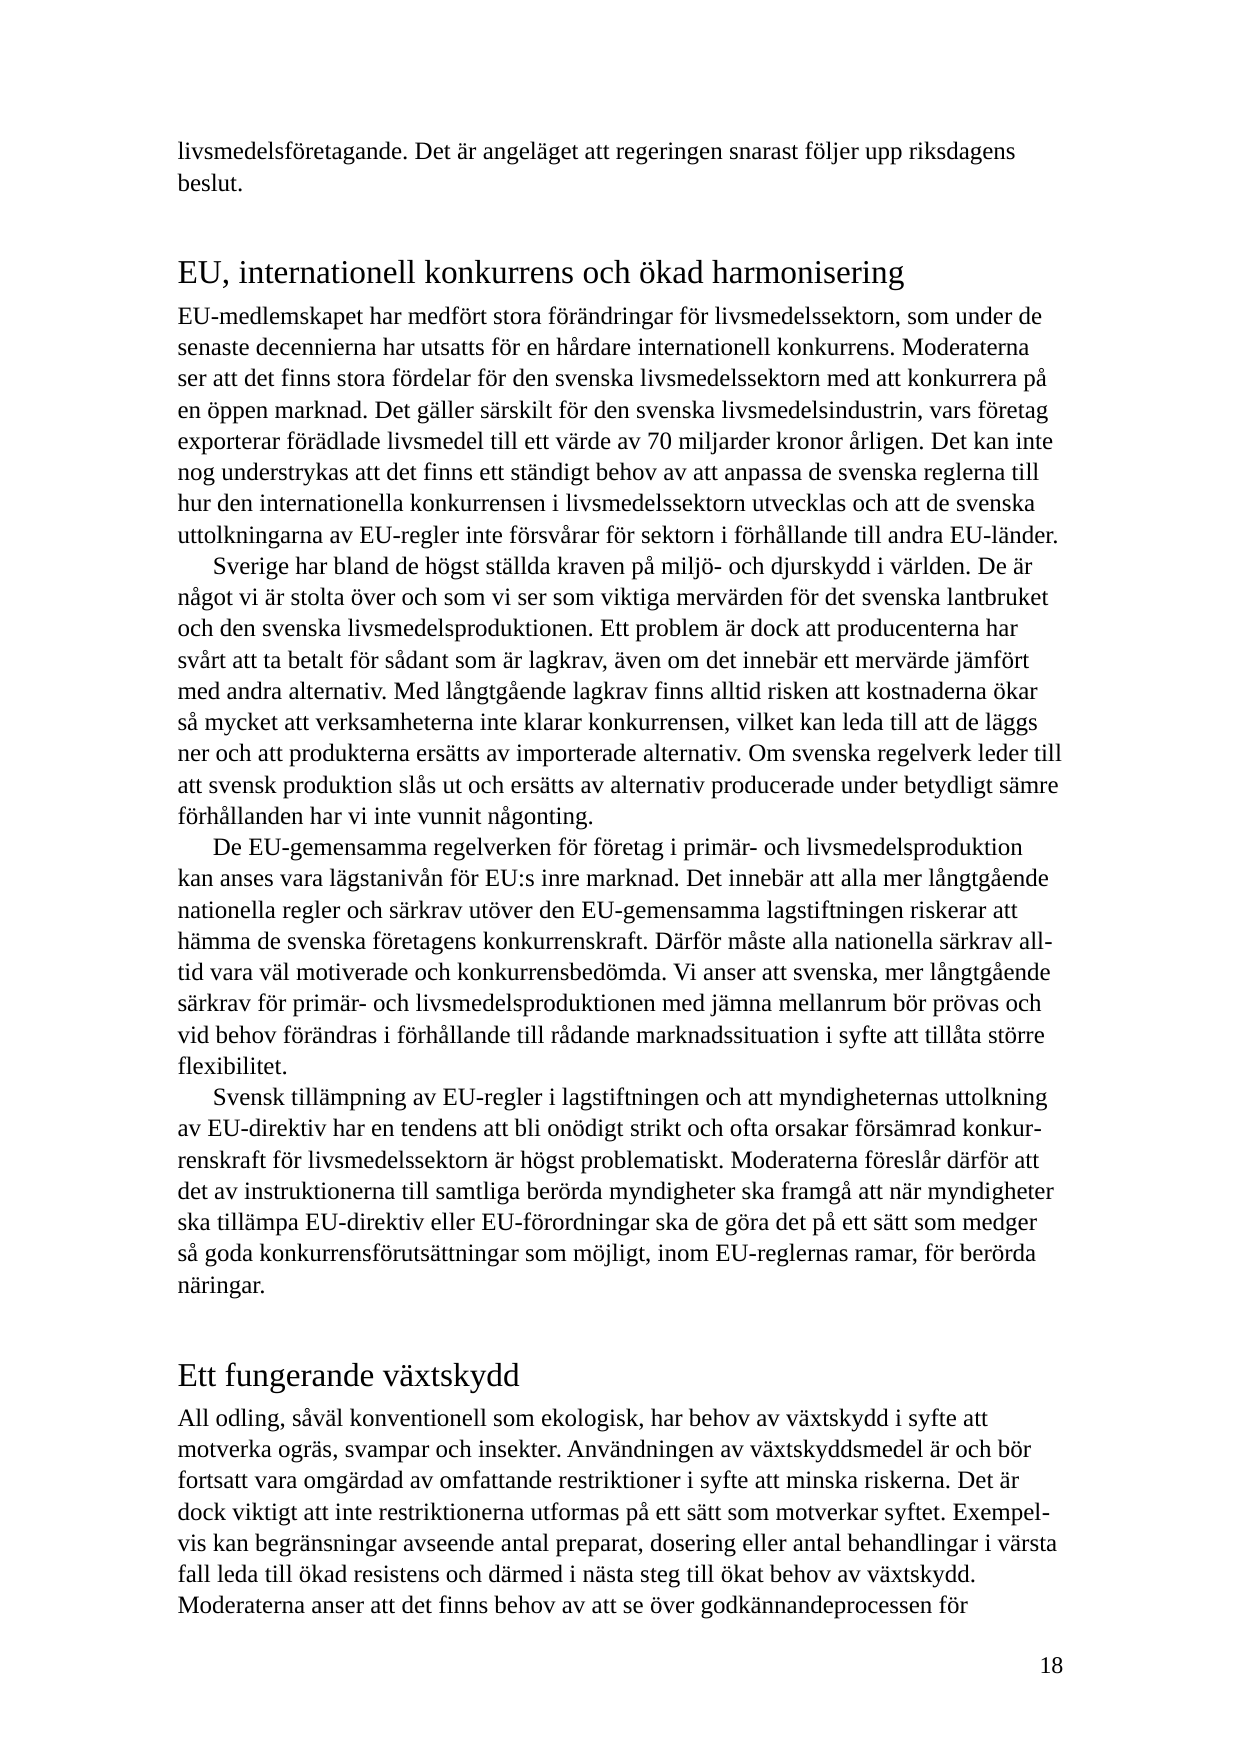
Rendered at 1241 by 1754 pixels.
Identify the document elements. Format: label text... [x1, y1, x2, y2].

text De EU-gemensamma regelverken för företag i primär- och livsmedelsproduktion kan anses vara lägstanivån för EU:s inre marknad. Det innebär att alla mer långtgående nationella regler och särkrav utöver den EU-gemensamma lagstiftningen riskerar att hämma de svenska företagens konkurrenskraft. Därför måste alla nationella särkrav alltid vara väl motiverade och konkurrensbedömda. Vi anser att svenska, mer långtgående särkrav för primär- och livsmedelsproduktionen med jämna mellanrum bör prövas och vid behov förändras i förhållande till rådande marknadssituation i syfte att tillåta större flexibilitet. [177, 830, 1063, 1080]
text EU-medlemskapet har medfört stora förändringar för livsmedelssektorn, som under de senaste decennierna har utsatts för en hårdare internationell konkurrens. Moderaterna ser att det finns stora fördelar för den svenska livsmedelssektorn med att konkurrera på en öppen marknad. Det gäller särskilt för den svenska livsmedelsindustrin, vars företag exporterar förädlade livsmedel till ett värde av 70 miljarder kronor årligen. Det kan inte nog understrykas att det finns ett ständigt behov av att anpassa de svenska reglerna till hur den internationella konkurrensen i livsmedelssektorn utvecklas och att de svenska uttolkningarna av EU-regler inte försvårar för sektorn i förhållande till andra EU-länder. [177, 298, 1063, 548]
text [177, 1401, 1063, 1619]
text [177, 134, 1063, 196]
text Sverige har bland de högst ställda kraven på miljö- och djurskydd i världen. De är något vi är stolta över och som vi ser som viktiga mervärden för det svenska lantbruket och den svenska livsmedelsproduktionen. Ett problem är dock att producenterna har svårt att ta betalt för sådant som är lagkrav, även om det innebär ett mervärde jämfört med andra alternativ. Med långtgående lagkrav finns alltid risken att kostnaderna ökar så mycket att verksamheterna inte klarar konkurrensen, vilket kan leda till att de läggs ner och att produkterna ersätts av importerade alternativ. Om svenska regelverk leder till att svensk produktion slås ut och ersätts av alternativ producerade under betydligt sämre förhållanden har vi inte vunnit någonting. [177, 548, 1063, 830]
subtitle Ett fungerande växtskydd [177, 1361, 1063, 1392]
subtitle EU, internationell konkurrens och ökad harmonisering [177, 259, 1063, 290]
text Svensk tillämpning av EU-regler i lagstiftningen och att myndigheternas uttolkning av EU-direktiv har en tendens att bli onödigt strikt och ofta orsakar försämrad konkurrenskraft för livsmedelssektorn är högst problematiskt. Moderaterna föreslår därför att det av instruktionerna till samtliga berörda myndigheter ska framgå att när myndigheter ska tillämpa EU-direktiv eller EU-förordningar ska de göra det på ett sätt som medger så goda konkurrensförutsättningar som möjligt, inom EU-reglernas ramar, för berörda näringar. [177, 1080, 1063, 1298]
